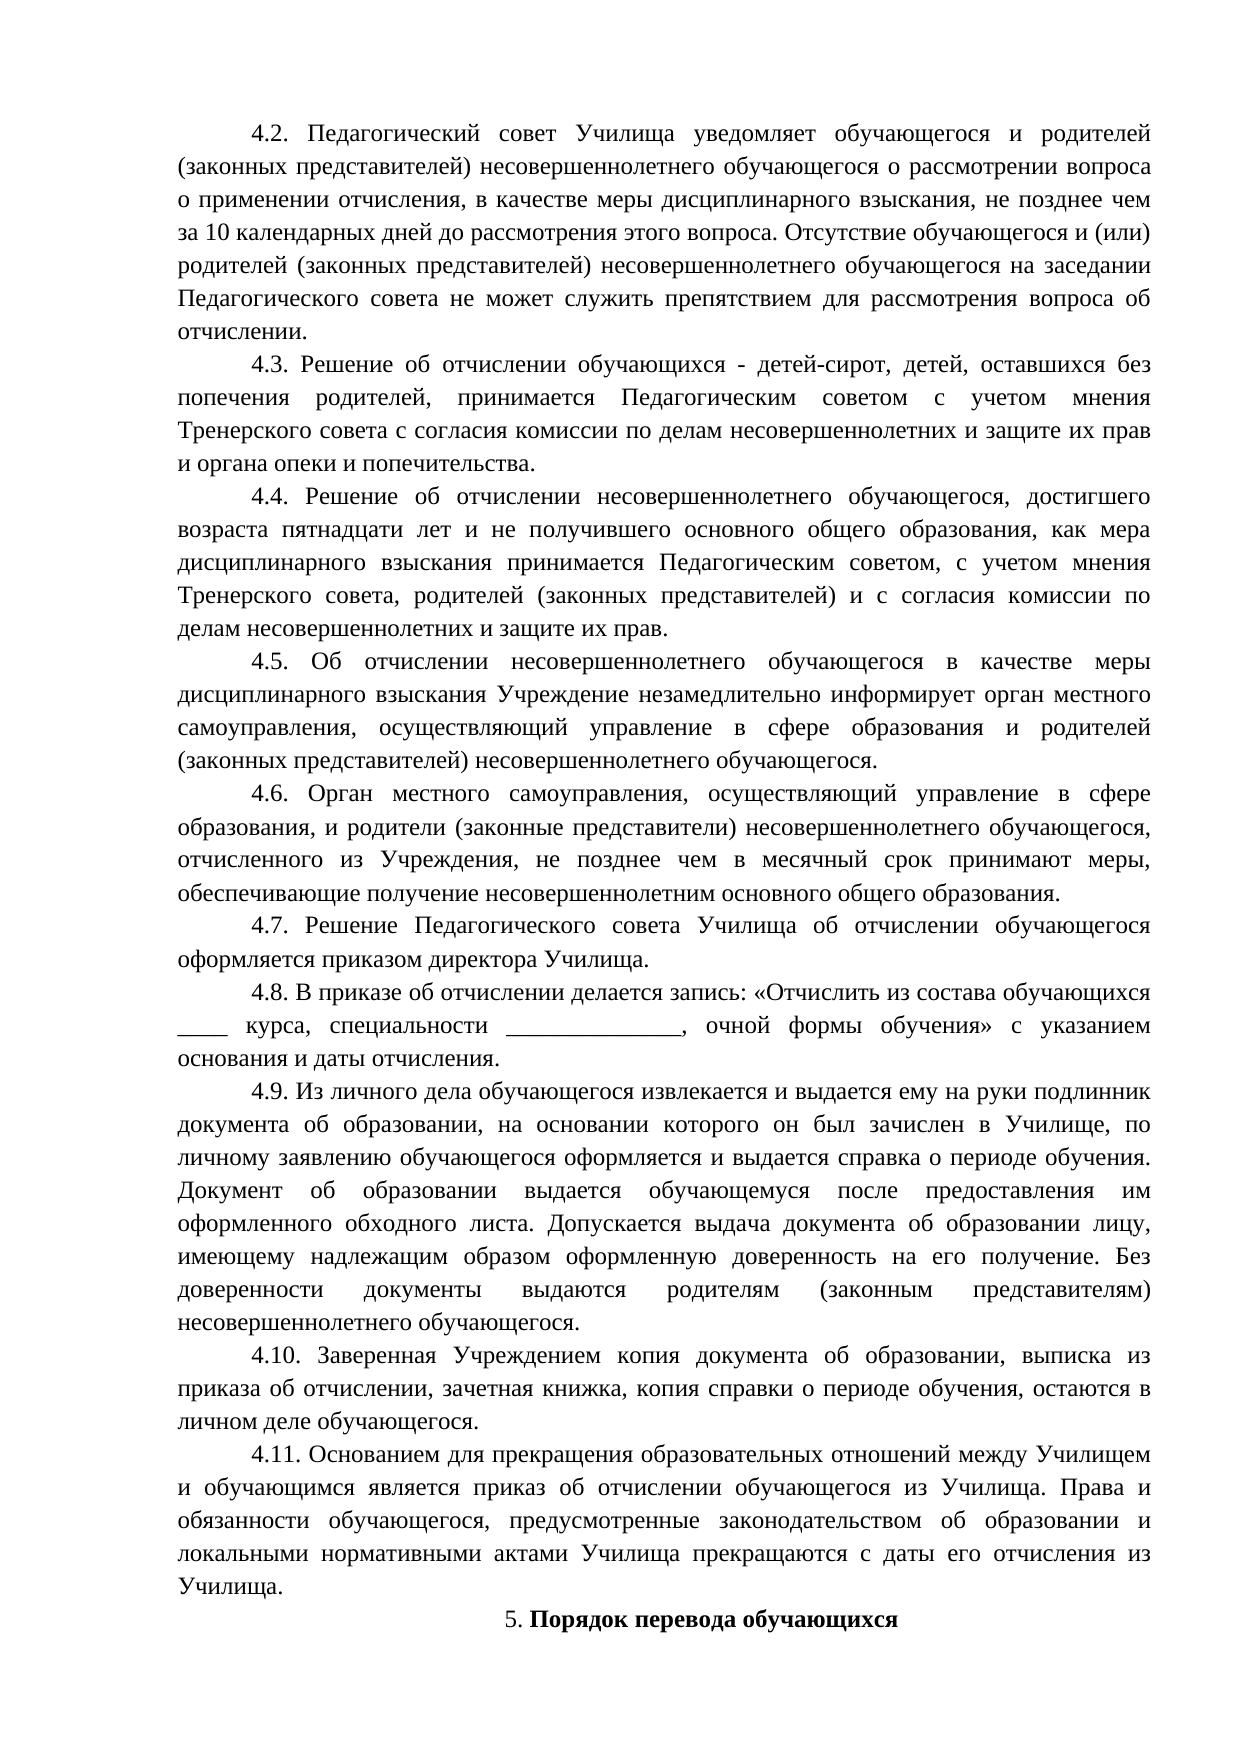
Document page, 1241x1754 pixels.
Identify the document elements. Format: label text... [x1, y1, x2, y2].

list 4.4. Решение об отчислении несовершеннолетнего обучающегося, достигшего возраста пятнадцати лет и не получившего основного общего образования, как мера дисциплинарного взыскания принимается Педагогическим советом, с учетом мнения Тренерского совета, родителей (законных представителей) и с согласия комиссии по делам несовершеннолетних и защите их прав. [177, 481, 1152, 642]
list 4.3. Решение об отчислении обучающихся - детей-сирот, детей, оставшихся без попечения родителей, принимается Педагогическим советом с учетом мнения Тренерского совета с согласия комиссии по делам несовершеннолетних и защите их прав и органа опеки и попечительства. [177, 349, 1152, 477]
list 4.8. В приказе об отчислении делается запись: «Отчислить из состава обучающихся ____ курса, специальности ______________, очной формы обучения» с указанием основания и даты отчисления. [177, 977, 1152, 1071]
list 4.2. Педагогический совет Училища уведомляет обучающегося и родителей (законных представителей) несовершеннолетнего обучающегося о рассмотрении вопроса о применении отчисления, в качестве меры дисциплинарного взыскания, не позднее чем за 10 календарных дней до рассмотрения этого вопроса. Отсутствие обучающегося и (или) родителей (законных представителей) несовершеннолетнего обучающегося на заседании Педагогического совета не может служить препятствием для рассмотрения вопроса об отчислении. [177, 118, 1152, 345]
list 4.10. Заверенная Учреждением копия документа об образовании, выписка из приказа об отчислении, зачетная книжка, копия справки о периоде обучения, остаются в личном деле обучающегося. [177, 1340, 1152, 1435]
list 4.7. Решение Педагогического совета Училища об отчислении обучающегося оформляется приказом директора Училища. [177, 911, 1152, 972]
list 5. Порядок перевода обучающихся [177, 1604, 1152, 1633]
list 4.9. Из личного дела обучающегося извлекается и выдается ему на руки подлинник документа об образовании, на основании которого он был зачислен в Училище, по личному заявлению обучающегося оформляется и выдается справка о периоде обучения. Документ об образовании выдается обучающемуся после предоставления им оформленного обходного листа. Допускается выдача документа об образовании лицу, имеющему надлежащим образом оформленную доверенность на его получение. Без доверенности документы выдаются родителям (законным представителям) несовершеннолетнего обучающегося. [177, 1076, 1152, 1336]
list 4.5. Об отчислении несовершеннолетнего обучающегося в качестве меры дисциплинарного взыскания Учреждение незамедлительно информирует орган местного самоуправления, осуществляющий управление в сфере образования и родителей (законных представителей) несовершеннолетнего обучающегося. [177, 646, 1152, 774]
list 4.11. Основанием для прекращения образовательных отношений между Училищем и обучающимся является приказ об отчислении обучающегося из Училища. Права и обязанности обучающегося, предусмотренные законодательством об образовании и локальными нормативными актами Училища прекращаются с даты его отчисления из Училища. [177, 1439, 1152, 1600]
list 4.6. Орган местного самоуправления, осуществляющий управление в сфере образования, и родители (законные представители) несовершеннолетнего обучающегося, отчисленного из Учреждения, не позднее чем в месячный срок принимают меры, обеспечивающие получение несовершеннолетним основного общего образования. [177, 778, 1152, 906]
